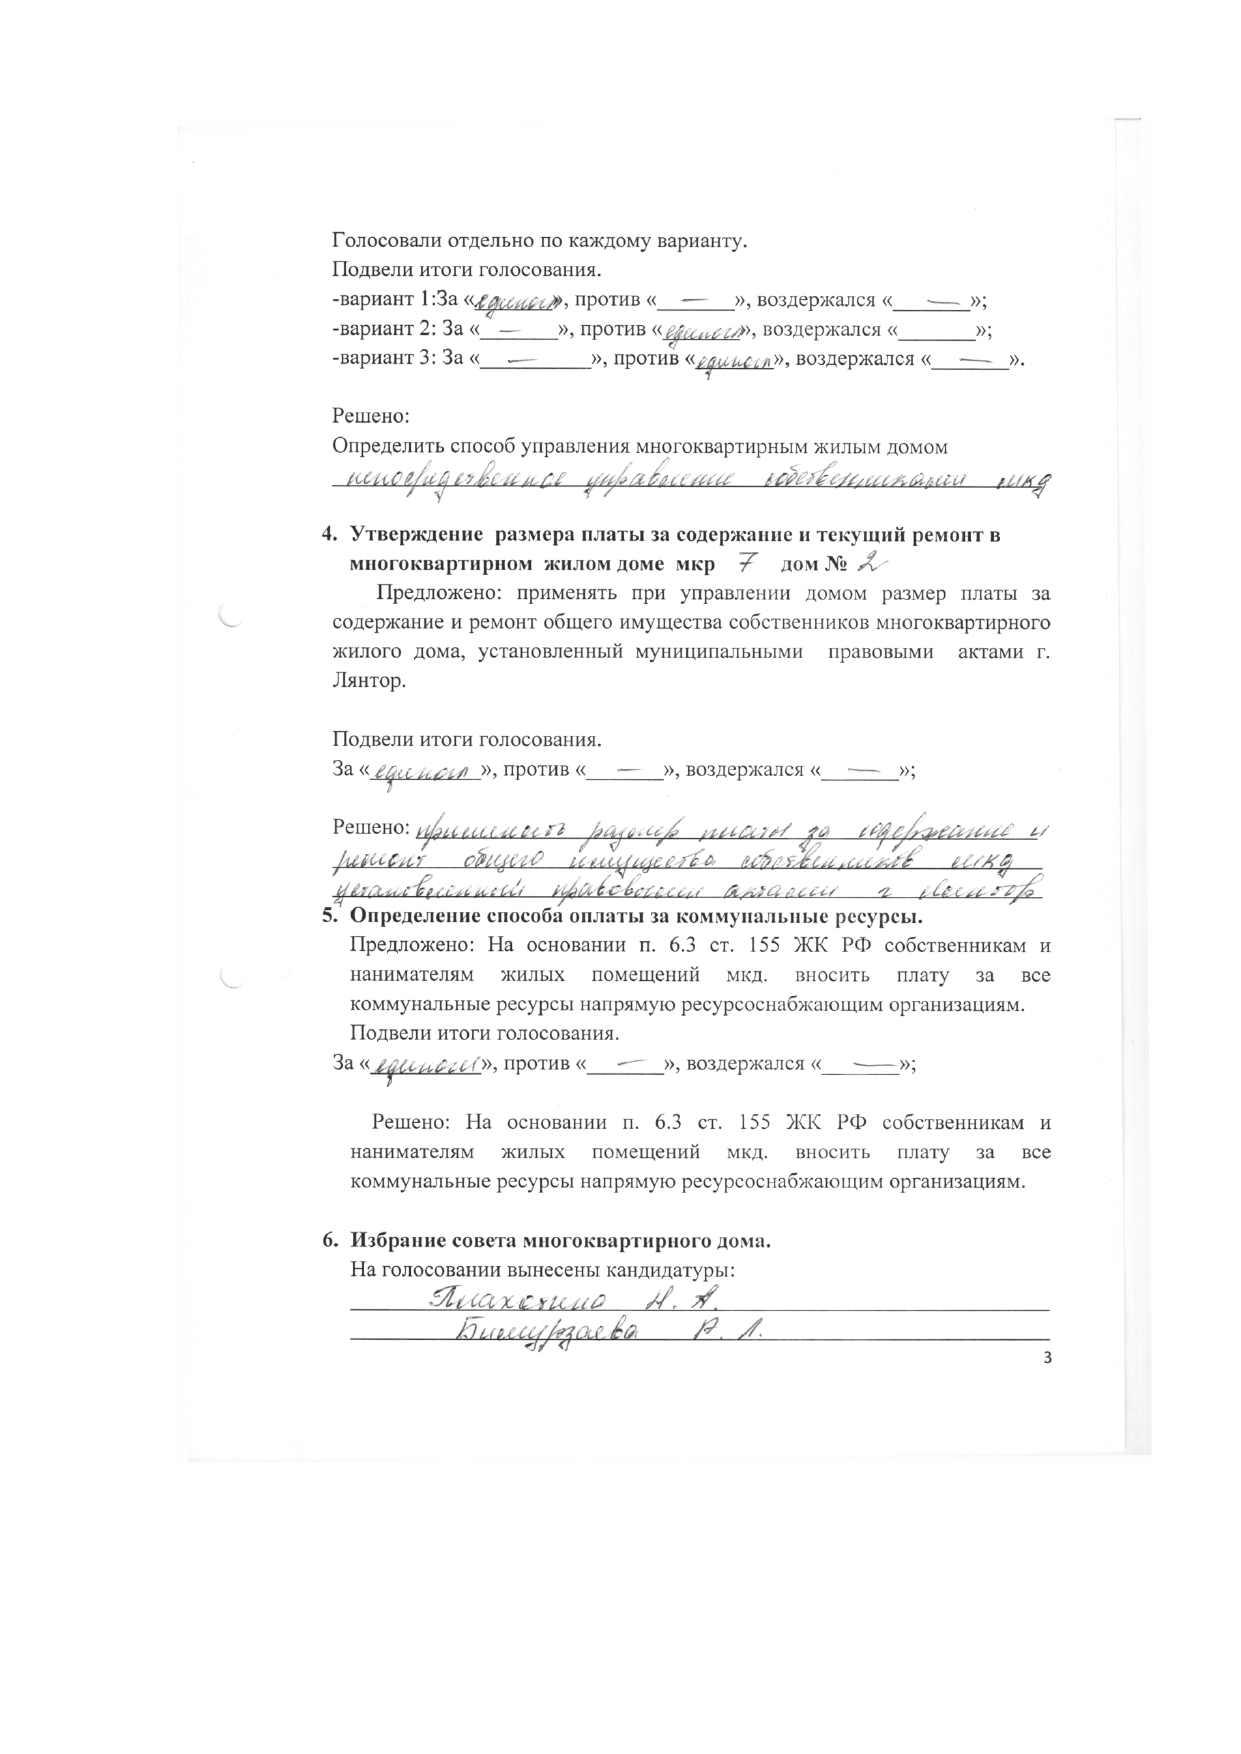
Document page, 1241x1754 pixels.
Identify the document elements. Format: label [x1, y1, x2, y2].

picture [177, 118, 1152, 1463]
